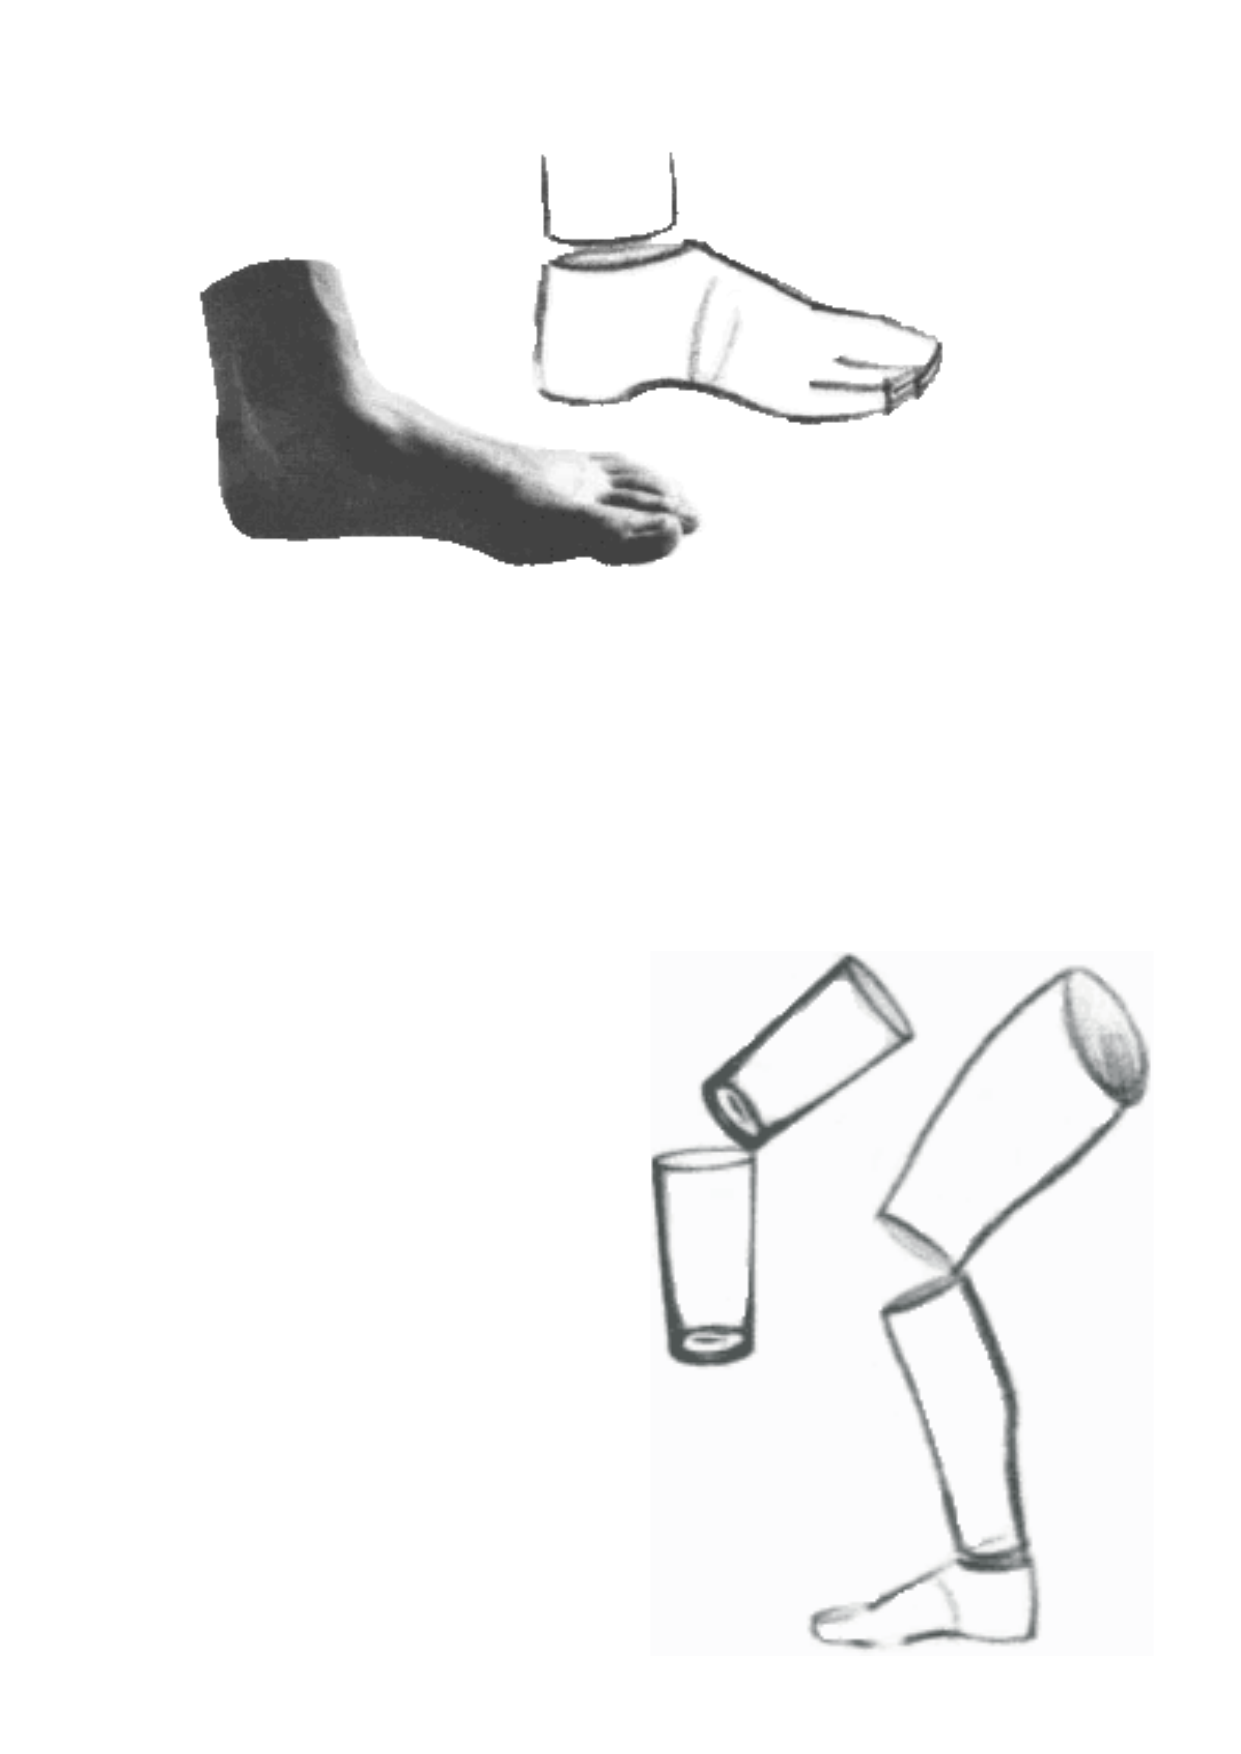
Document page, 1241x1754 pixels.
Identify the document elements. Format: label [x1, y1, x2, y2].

picture [194, 144, 952, 576]
picture [650, 951, 1154, 1656]
